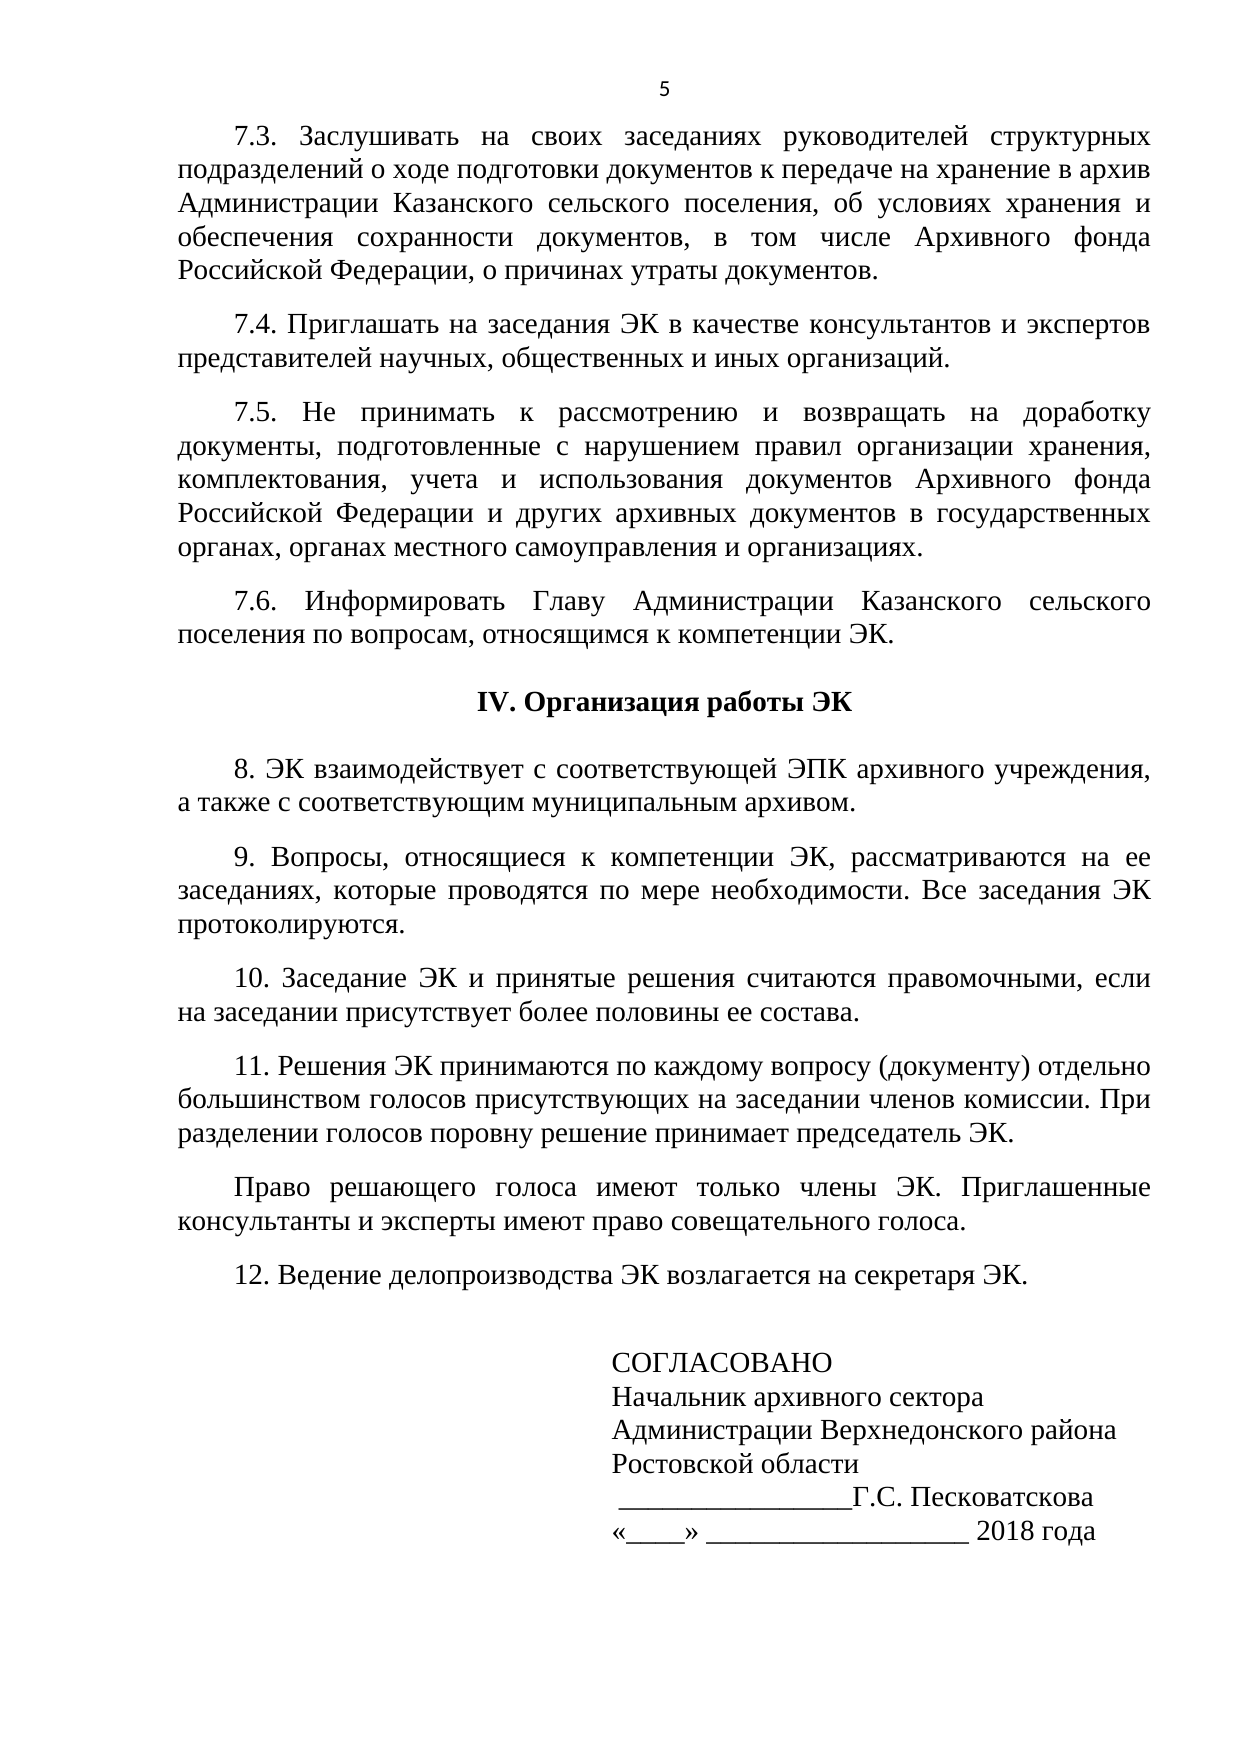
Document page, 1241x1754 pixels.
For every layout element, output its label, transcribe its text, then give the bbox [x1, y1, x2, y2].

text 8. ЭК взаимодействует с соответствующей ЭПК архивного учреждения, а также с соответствующим муниципальным архивом. [177, 751, 1152, 818]
text 10. Заседание ЭК и принятые решения считаются правомочными, если на заседании присутствует более половины ее состава. [177, 960, 1152, 1027]
text Право решающего голоса имеют только члены ЭК. Приглашенные консультанты и эксперты имеют право совещательного голоса. [177, 1169, 1152, 1237]
text 12. Ведение делопроизводства ЭК возлагается на секретаря ЭК. [177, 1257, 1152, 1291]
title IV. Организация работы ЭК [177, 684, 1152, 717]
text 9. Вопросы, относящиеся к компетенции ЭК, рассматриваются на ее заседаниях, которые проводятся по мере необходимости. Все заседания ЭК протоколируются. [177, 839, 1152, 939]
text 7.5. Не принимать к рассмотрению и возвращать на доработку документы, подготовленные с нарушением правил организации хранения, комплектования, учета и использования документов Архивного фонда Российской Федерации и других архивных документов в государственных органах, органах местного самоуправления и организациях. [177, 394, 1152, 562]
text 7.6. Информировать Главу Администрации Казанского сельского поселения по вопросам, относящимся к компетенции ЭК. [177, 583, 1152, 650]
table_header СОГЛАСОВАНО Начальник архивного сектора Администрации Верхнедонского района Ростовской области ________________Г.С. Песковатскова «____» __________________ 2018 года [600, 1345, 1132, 1580]
text 7.4. Приглашать на заседания ЭК в качестве консультантов и экспертов представителей научных, общественных и иных организаций. [177, 307, 1152, 374]
text 7.3. Заслушивать на своих заседаниях руководителей структурных подразделений о ходе подготовки документов к передаче на хранение в архив Администрации Казанского сельского поселения, об условиях хранения и обеспечения сохранности документов, в том числе Архивного фонда Российской Федерации, о причинах утраты документов. [177, 118, 1152, 286]
text 11. Решения ЭК принимаются по каждому вопросу (документу) отдельно большинством голосов присутствующих на заседании членов комиссии. При разделении голосов поровну решение принимает председатель ЭК. [177, 1048, 1152, 1149]
